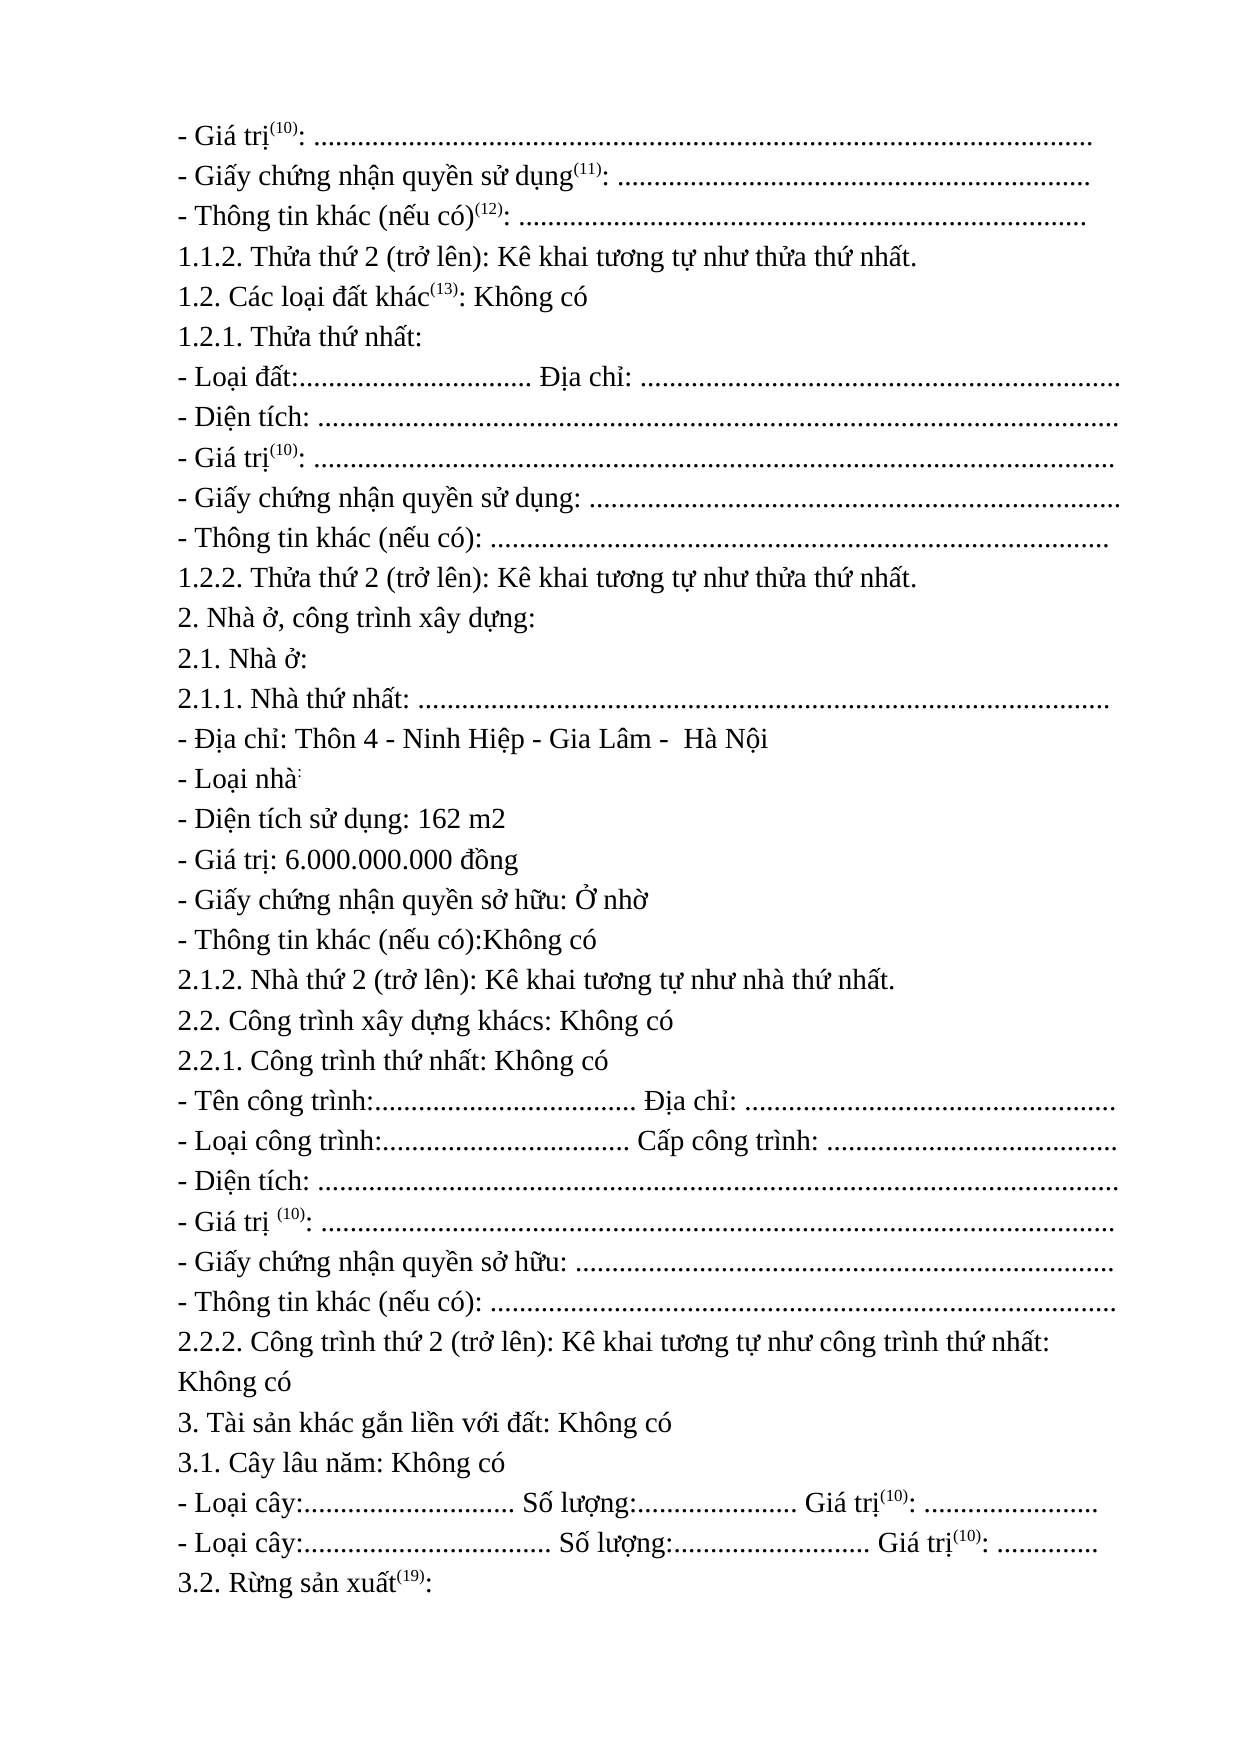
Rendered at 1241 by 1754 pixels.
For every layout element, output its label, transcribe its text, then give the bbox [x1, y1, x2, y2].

text - Loại nhà: [177, 761, 1122, 795]
text - Giấy chứng nhận quyền sử dụng: ......................................................................... [177, 480, 1122, 513]
text 1.2.2. Thửa thứ 2 (trở lên): Kê khai tương tự như thửa thứ nhất. [177, 560, 1122, 594]
text - Giấy chứng nhận quyền sở hữu: .......................................................................... [177, 1244, 1122, 1277]
text 1.2. Các loại đất khác(13): Không có [177, 279, 1122, 312]
text - Diện tích: .............................................................................................................. [177, 399, 1122, 433]
text - Diện tích: .............................................................................................................. [177, 1163, 1122, 1197]
text 2.2. Công trình xây dựng khács: Không có [177, 1003, 1122, 1036]
text - Loại đất:................................ Địa chỉ: .................................................................. [177, 359, 1122, 393]
text - Thông tin khác (nếu có)(12): .............................................................................. [177, 198, 1122, 232]
text 2.2.1. Công trình thứ nhất: Không có [177, 1043, 1122, 1076]
text - Thông tin khác (nếu có):Không có [177, 922, 1122, 956]
text 3.1. Cây lâu năm: Không có [177, 1445, 1122, 1478]
text - Giấy chứng nhận quyền sở hữu: Ở nhờ [177, 882, 1122, 916]
text - Diện tích sử dụng: 162 m2 [177, 802, 1122, 835]
text 3.2. Rừng sản xuất(19): [177, 1566, 1122, 1599]
text 2.2.2. Công trình thứ 2 (trở lên): Kê khai tương tự như công trình thứ nhất: Không có [177, 1324, 1122, 1398]
text - Giấy chứng nhận quyền sử dụng(11): ................................................................. [177, 158, 1122, 192]
text 1.1.2. Thửa thứ 2 (trở lên): Kê khai tương tự như thửa thứ nhất. [177, 239, 1122, 272]
text 2.1. Nhà ở: [177, 641, 1122, 674]
text - Loại cây:............................. Số lượng:...................... Giá trị(10): ........................ [177, 1485, 1122, 1519]
text - Giá trị(10): .............................................................................................................. [177, 440, 1122, 473]
text 2.1.2. Nhà thứ 2 (trở lên): Kê khai tương tự như nhà thứ nhất. [177, 962, 1122, 996]
text - Giá trị(10): ........................................................................................................... [177, 118, 1122, 152]
text - Thông tin khác (nếu có): ...................................................................................... [177, 1284, 1122, 1318]
text 2. Nhà ở, công trình xây dựng: [177, 601, 1122, 634]
text - Tên công trình:.................................... Địa chỉ: ................................................... [177, 1083, 1122, 1117]
text 3. Tài sản khác gắn liền với đất: Không có [177, 1405, 1122, 1438]
text - Loại cây:.................................. Số lượng:........................... Giá trị(10): .............. [177, 1525, 1122, 1559]
text - Loại công trình:.................................. Cấp công trình: ........................................ [177, 1123, 1122, 1157]
text - Giá trị: 6.000.000.000 đồng [177, 842, 1122, 875]
text - Thông tin khác (nếu có): ..................................................................................... [177, 520, 1122, 554]
text 2.1.1. Nhà thứ nhất: ............................................................................................... [177, 681, 1122, 714]
text - Địa chỉ: Thôn 4 - Ninh Hiệp - Gia Lâm - Hà Nội [177, 721, 1122, 755]
text 1.2.1. Thửa thứ nhất: [177, 319, 1122, 353]
text - Giá trị (10): ............................................................................................................. [177, 1204, 1122, 1237]
